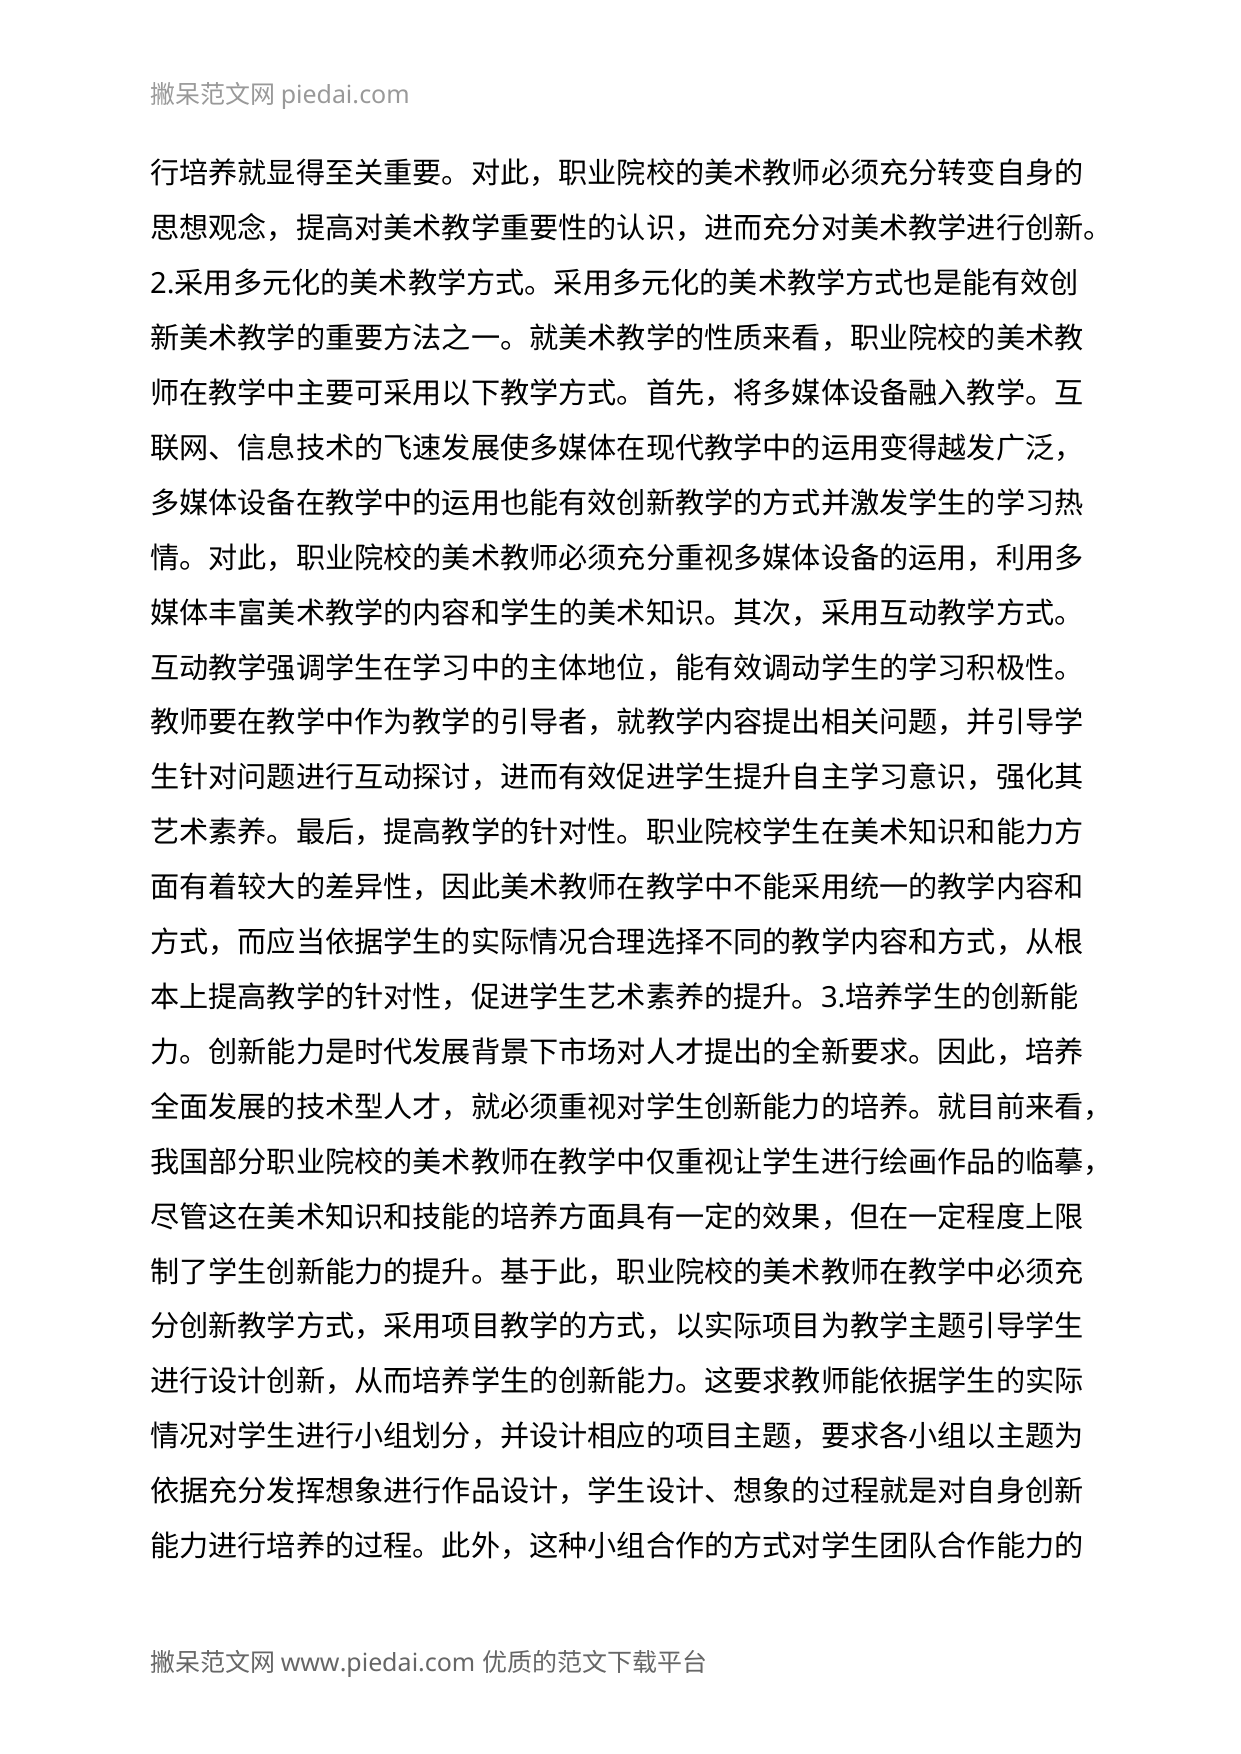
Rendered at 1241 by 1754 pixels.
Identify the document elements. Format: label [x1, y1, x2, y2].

text [150, 150, 1090, 1565]
